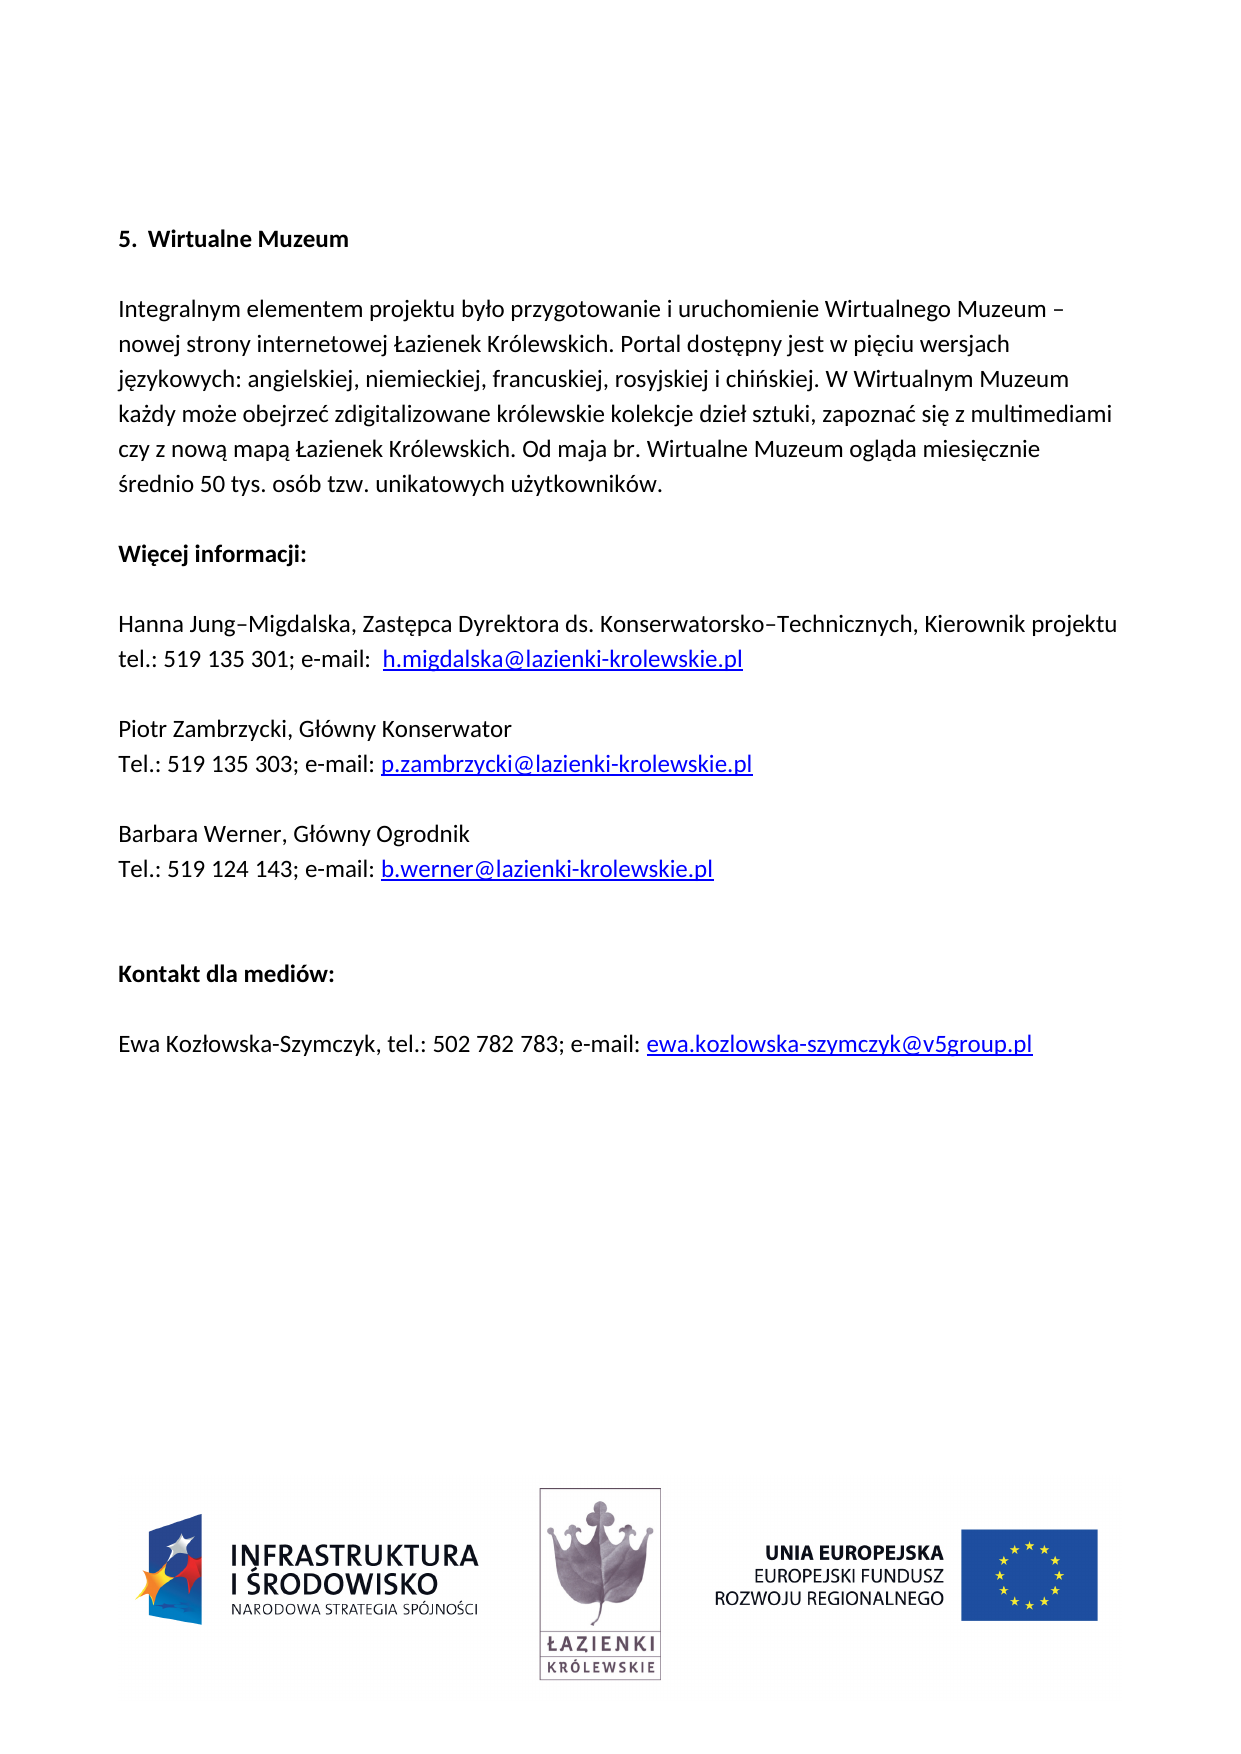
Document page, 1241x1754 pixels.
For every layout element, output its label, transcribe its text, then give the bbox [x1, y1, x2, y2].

text Kontakt dla mediów: [118, 958, 1122, 989]
text Hanna Jung–Migdalska, Zastępca Dyrektora ds. Konserwatorsko–Technicznych, Kierownik projektu [118, 608, 1122, 639]
text Barbara Werner, Główny Ogrodnik [118, 818, 1122, 849]
text tel.: 519 135 301; e-mail: h.migdalska@lazienki-krolewskie.pl [118, 643, 1122, 674]
text Piotr Zambrzycki, Główny Konserwator [118, 713, 1122, 744]
picture [118, 1475, 1123, 1701]
text Ewa Kozłowska-Szymczyk, tel.: 502 782 783; e-mail: ewa.kozlowska-szymczyk@v5group.pl [118, 1028, 1122, 1059]
text Tel.: 519 124 143; e-mail: b.werner@lazienki-krolewskie.pl [118, 853, 1122, 884]
text Tel.: 519 135 303; e-mail: p.zambrzycki@lazienki-krolewskie.pl [118, 748, 1122, 779]
text Integralnym elementem projektu było przygotowanie i uruchomienie Wirtualnego Muzeum – nowej strony internetowej Łazienek Królewskich. Portal dostępny jest w pięciu wersjach językowych: angielskiej, niemieckiej, francuskiej, rosyjskiej i chińskiej. W Wirtualnym Muzeum każdy może obejrzeć zdigitalizowane królewskie kolekcje dzieł sztuki, zapoznać się z multimediami czy z nową mapą Łazienek Królewskich. Od maja br. Wirtualne Muzeum ogląda miesięcznie średnio 50 tys. osób tzw. unikatowych użytkowników. [118, 293, 1122, 499]
list Wirtualne Muzeum [118, 223, 1122, 254]
text Więcej informacji: [118, 538, 1122, 569]
